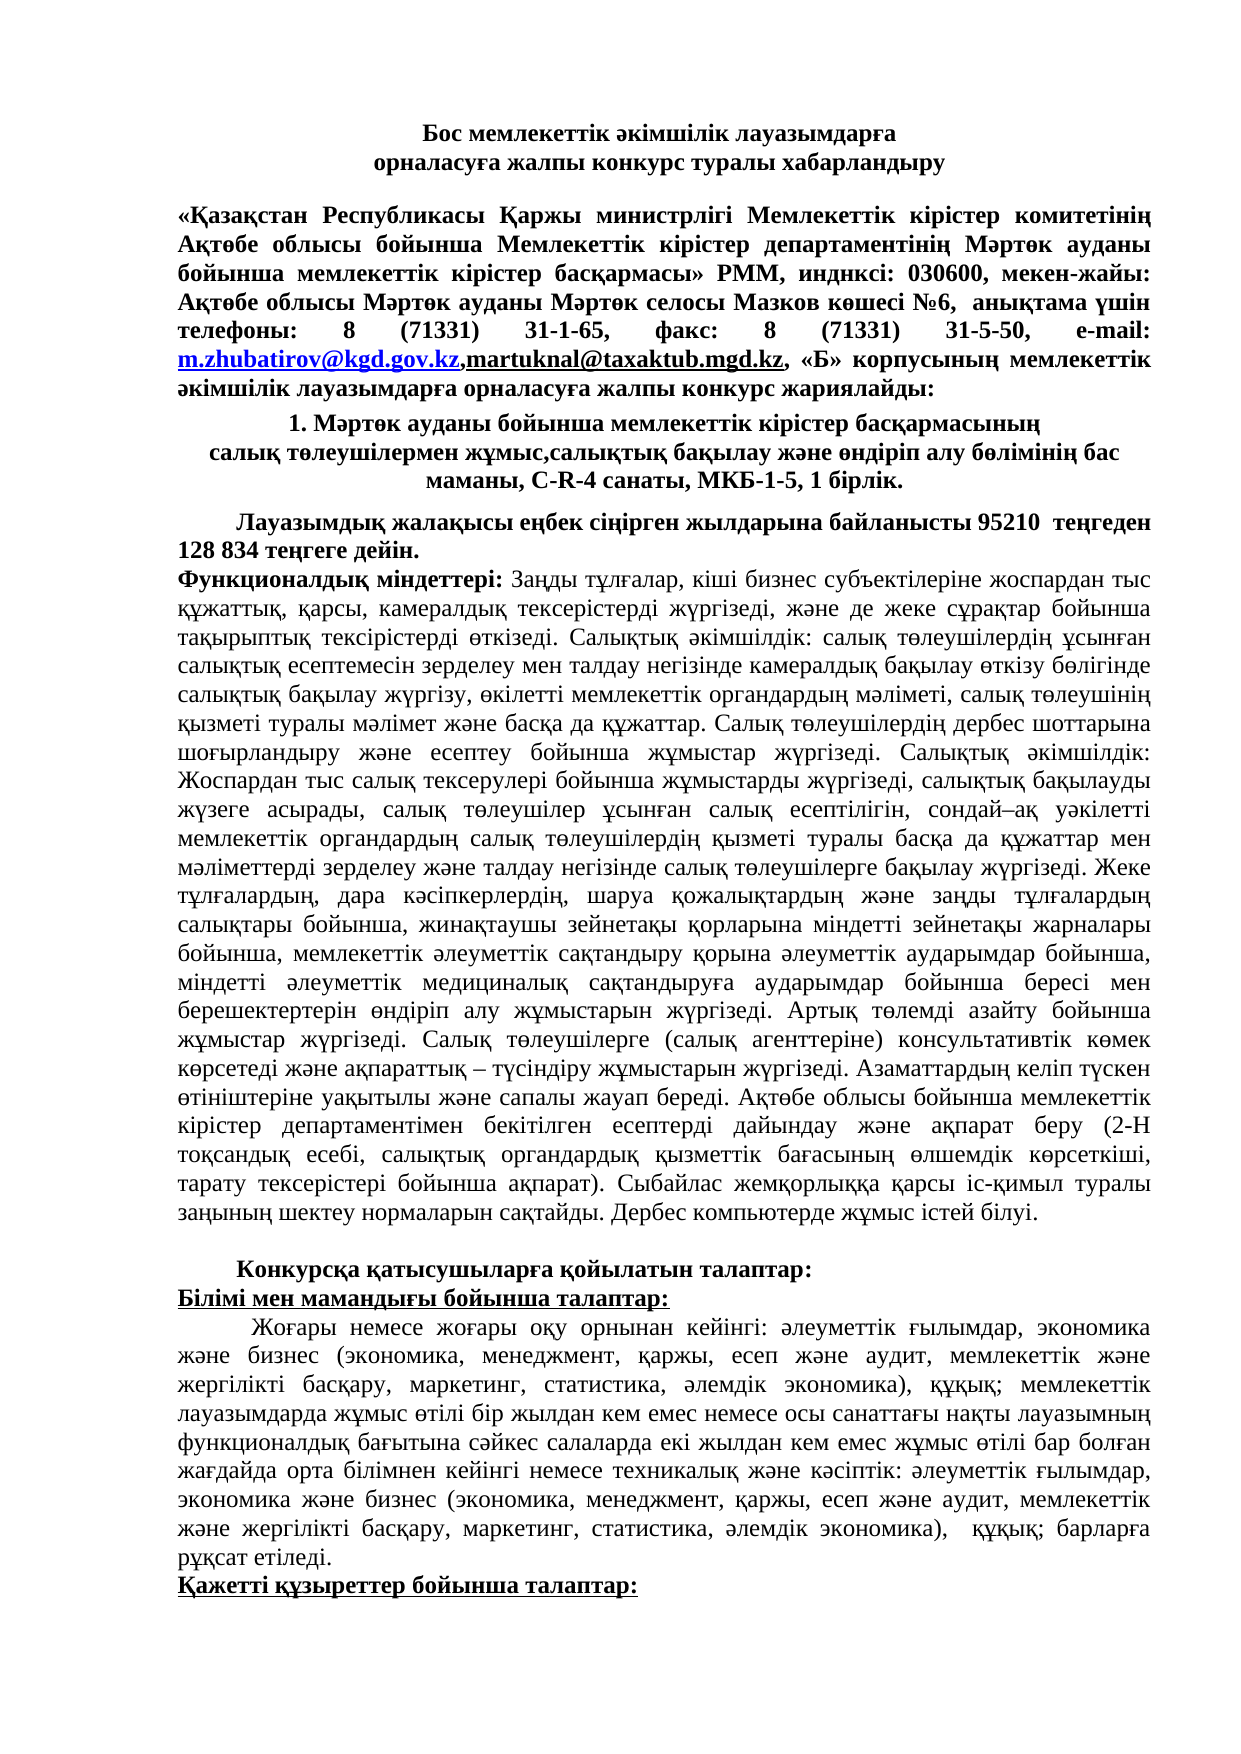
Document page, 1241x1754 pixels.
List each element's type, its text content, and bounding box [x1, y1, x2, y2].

text Лауазымдық жалақысы еңбек сіңірген жылдарына байланысты 95210 теңгеден 128 834 теңгеге дейін. [177, 507, 1152, 564]
text орналасуға жалпы конкурс туралы хабарландыру [177, 147, 1141, 176]
text Жоғары немесе жоғары оқу орнынан кейінгі: әлеуметтік ғылымдар, экономика және бизнес (экономика, менеджмент, қаржы, есеп және аудит, мемлекеттік және жергілікті басқару, маркетинг, статистика, әлемдік экономика), құқық; мемлекеттік лауазымдарда жұмыс өтілі бір жылдан кем емес немесе осы санаттағы нақты лауазымның функционалдық бағытына сәйкес салаларда екі жылдан кем емес жұмыс өтілі бар болған жағдайда орта білімнен кейінгі немесе техникалық және кәсіптік: әлеуметтік ғылымдар, экономика және бизнес (экономика, менеджмент, қаржы, есеп және аудит, мемлекеттік және жергілікті басқару, маркетинг, статистика, әлемдік экономика), құқық; барларға рұқсат етіледі. [177, 1312, 1152, 1571]
text Білімі мен мамандығы бойынша талаптар: [177, 1283, 1152, 1312]
text Функционалдық міндеттері: Заңды тұлғалар, кіші бизнес субъектілеріне жоспардан тыс құжаттық, қарсы, камералдық тексерістерді жүргізеді, және де жеке сұрақтар бойынша тақырыптық тексірістерді өткізеді. Салықтық әкімшілдік: салық төлеушілердің ұсынған салықтық есептемесін зерделеу мен талдау негізінде камералдық бақылау өткізу бөлігінде салықтық бақылау жүргізу, өкілетті мемлекеттік органдардың мәліметі, салық төлеушінің қызметі туралы мәлімет және басқа да құжаттар. Салық төлеушілердің дербес шоттарына шоғырландыру және есептеу бойынша жұмыстар жүргізеді. Салықтық әкімшілдік: Жоспардан тыс салық тексерулері бойынша жұмыстарды жүргізеді, салықтық бақылауды жүзеге асырады, салық төлеушілер ұсынған салық есептілігін, сондай–ақ уәкілетті мемлекеттік органдардың салық төлеушілердің қызметі туралы басқа да құжаттар мен мәліметтерді зерделеу және талдау негізінде салық төлеушілерге бақылау жүргізеді. Жеке тұлғалардың, дара кәсіпкерлердің, шаруа қожалықтардың және заңды тұлғалардың салықтары бойынша, жинақтаушы зейнетақы қорларына міндетті зейнетақы жарналары бойынша, мемлекеттік әлеуметтік сақтандыру қорына әлеуметтік аударымдар бойынша, міндетті әлеуметтік медициналық сақтандыруға аударымдар бойынша бересі мен берешектертерін өндіріп алу жұмыстарын жүргізеді. Артық төлемді азайту бойынша жұмыстар жүргізеді. Салық төлеушілерге (салық агенттеріне) консультативтік көмек көрсетеді және ақпараттық – түсіндіру жұмыстарын жүргізеді. Азаматтардың келіп түскен өтініштеріне уақытылы және сапалы жауап береді. Ақтөбе облысы бойынша мемлекеттік кірістер департаментімен бекітілген есептерді дайындау және ақпарат беру (2-Н тоқсандық есебі, салықтық органдардық қызметтік бағасының өлшемдік көрсеткіші, тарату тексерістері бойынша ақпарат). Сыбайлас жемқорлыққа қарсы іс-қимыл туралы заңының шектеу нормаларын сақтайды. Дербес компьютерде жұмыс істей білуі. [177, 564, 1152, 1226]
text Бос мемлекеттік әкімшілік лауазымдарға [177, 118, 1141, 147]
text салық төлеушілермен жұмыс,салықтық бақылау және өндіріп алу бөлімінің бас маманы, C-R-4 санаты, МКБ-1-5, 1 бірлік. [177, 437, 1152, 494]
text Қажетті құзыреттер бойынша талаптар: [177, 1571, 1152, 1599]
text Конкурсқа қатысушыларға қойылатын талаптар: [177, 1254, 1152, 1283]
text 1. Мәртөк ауданы бойынша мемлекеттік кірістер басқармасының [177, 408, 1152, 437]
subtitle «Қазақстан Республикасы Қаржы министрлігі Мемлекеттік кірістер комитетінің Ақтөбе облысы бойынша Мемлекеттік кірістер департаментінің Мәртөк ауданы бойынша мемлекеттік кірістер басқармасы» РММ, инднксі: 030600, мекен-жайы: Ақтөбе облысы Мәртөк ауданы Мәртөк селосы Мазков көшесі №6, анықтама үшін телефоны: 8 (71331) 31-1-65, факс: 8 (71331) 31-5-50, e-mail: m.zhubatirov@kgd.gov.kz,martuknal@taxaktub.mgd.kz, «Б» корпусының мемлекеттік әкімшілік лауазымдарға орналасуға жалпы конкурс жариялайды: [177, 201, 1152, 402]
